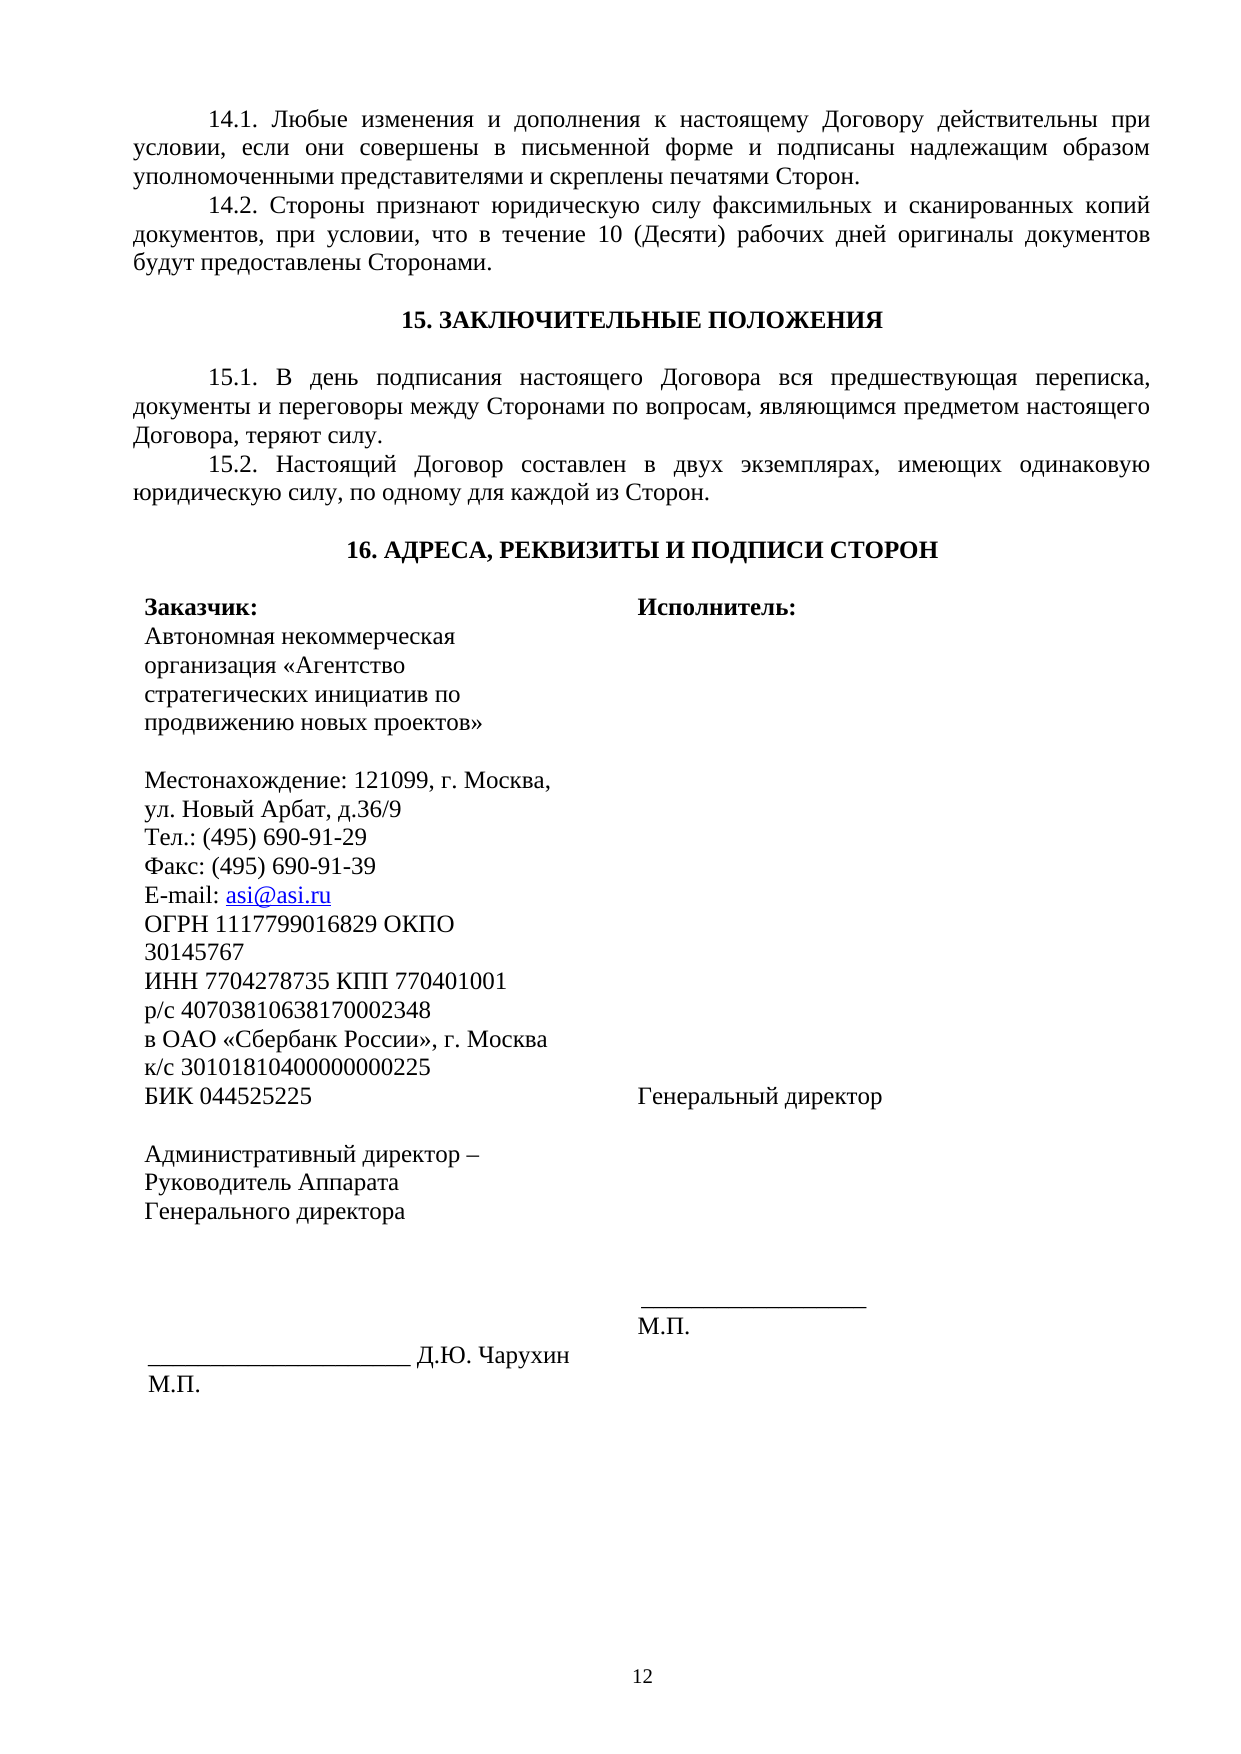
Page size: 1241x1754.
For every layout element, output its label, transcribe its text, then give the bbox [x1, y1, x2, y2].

text 15. ЗАКЛЮЧИТЕЛЬНЫЕ ПОЛОЖЕНИЯ [133, 305, 1152, 334]
text 15.2. Настоящий Договор составлен в двух экземплярах, имеющих одинаковую юридическую силу, по одному для каждой из Сторон. [133, 449, 1152, 506]
table_header Исполнитель: Генеральный директор __________________ М.П. [626, 593, 1152, 1397]
table_header Заказчик: Автономная некоммерческая организация «Агентство стратегических инициатив по продвижению новых проектов» Местонахождение: 121099, г. Москва, ул. Новый Арбат, д.36/9 Тел.: (495) 690-91-29 Факс: (495) 690-91-39 E-mail: asi@asi.ru ОГРН 1117799016829 ОКПО 30145767 ИНН 7704278735 КПП 770401001 р/с 40703810638170002348 в ОАО «Сбербанк России», г. Москва к/с 30101810400000000225 БИК 044525225 Административный директор – Руководитель Аппарата Генерального директора _____________________ Д.Ю. Чарухин М.П. [133, 593, 626, 1397]
text 16. АДРЕСА, РЕКВИЗИТЫ И ПОДПИСИ СТОРОН [133, 535, 1152, 564]
text 14.1. Любые изменения и дополнения к настоящему Договору действительны при условии, если они совершены в письменной форме и подписаны надлежащим образом уполномоченными представителями и скреплены печатями Сторон. [133, 104, 1152, 190]
text 14.2. Стороны признают юридическую силу факсимильных и сканированных копий документов, при условии, что в течение 10 (Десяти) рабочих дней оригиналы документов будут предоставлены Сторонами. [133, 190, 1152, 276]
text 15.1. В день подписания настоящего Договора вся предшествующая переписка, документы и переговоры между Сторонами по вопросам, являющимся предметом настоящего Договора, теряют силу. [133, 362, 1152, 449]
